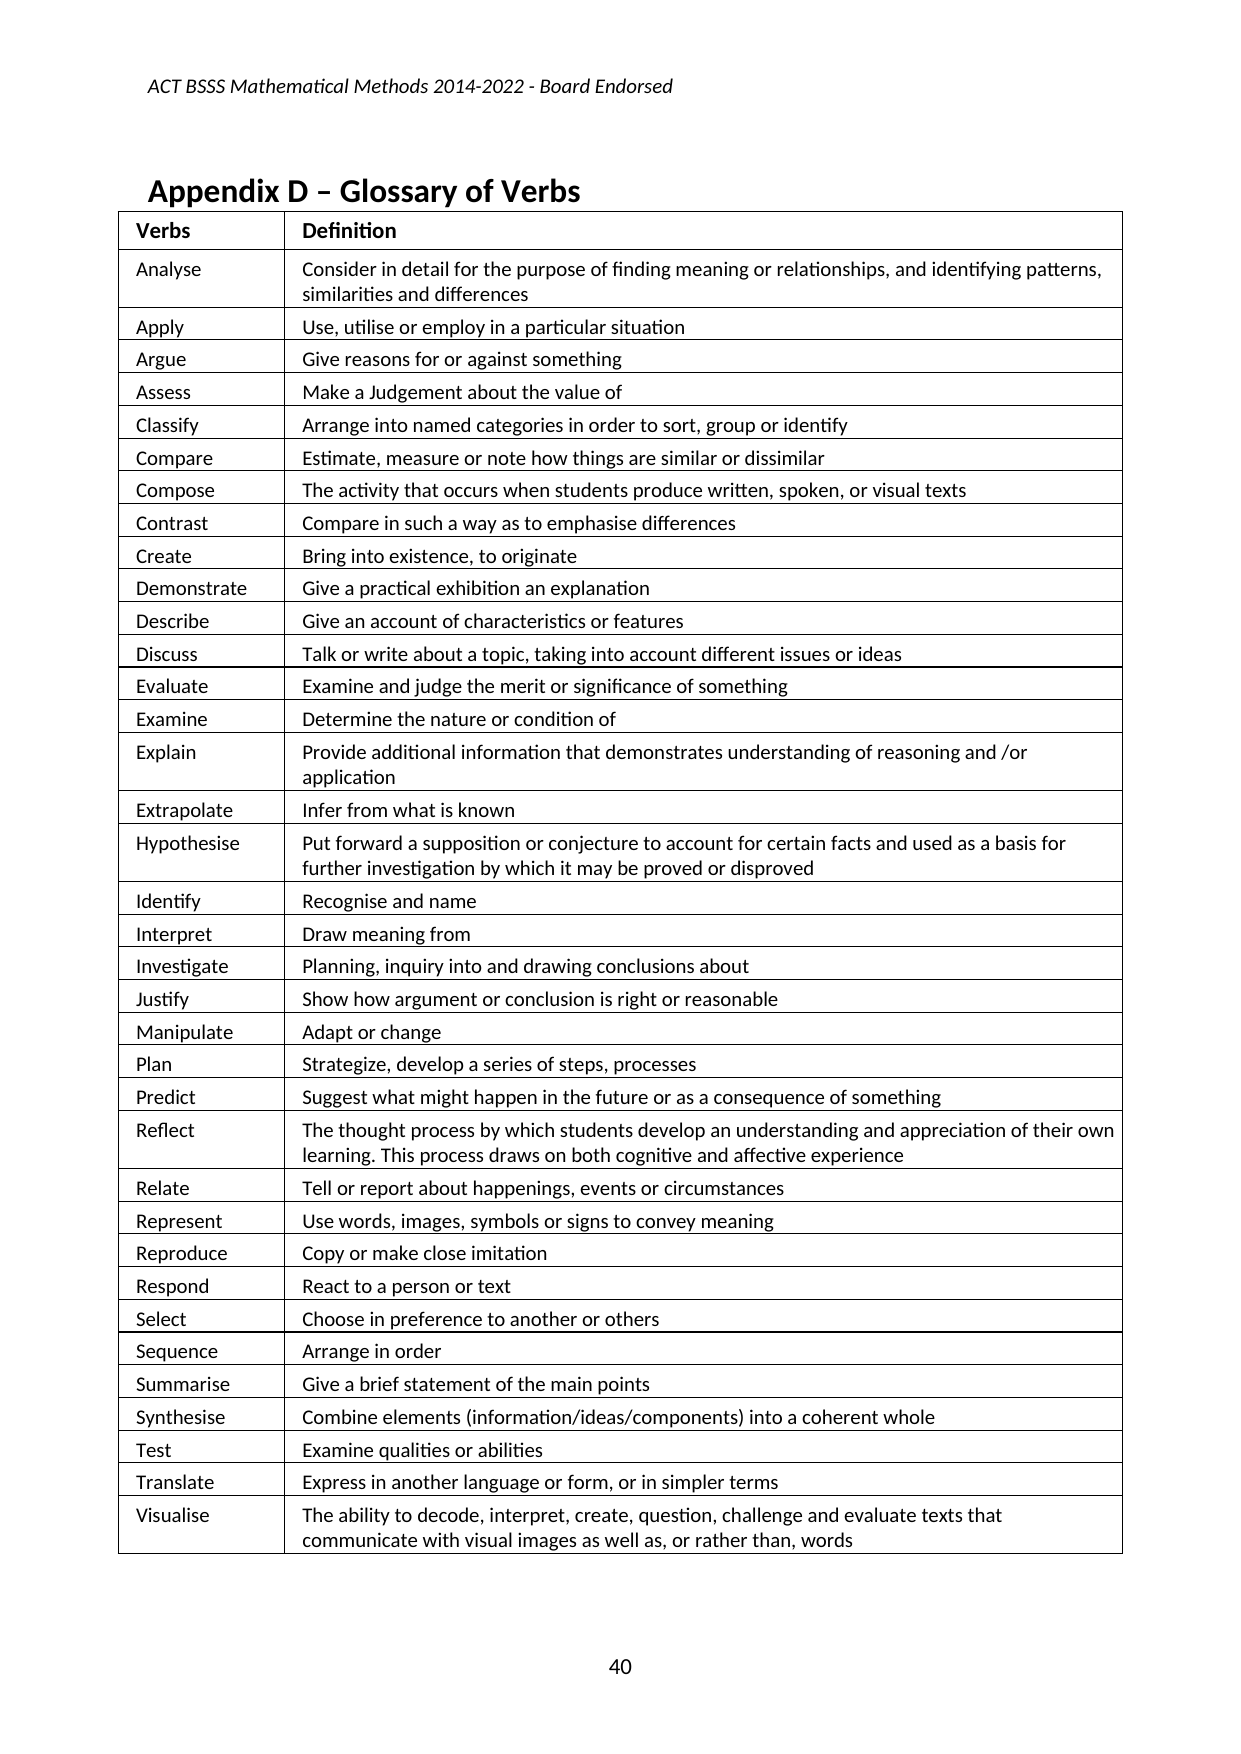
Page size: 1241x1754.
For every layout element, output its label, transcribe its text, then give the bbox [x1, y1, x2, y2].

table_cell Adapt or change [285, 1013, 1122, 1044]
subtitle Appendix D – Glossary of Verbs [148, 170, 1092, 211]
table_cell Recognise and name [285, 882, 1122, 913]
table_cell Determine the nature or condition of [285, 700, 1122, 732]
table_cell Translate [119, 1463, 284, 1495]
table_cell Evaluate [119, 668, 284, 699]
table_cell The thought process by which students develop an understanding and appreciation of their own learning. This process draws on both cognitive and affective experience [285, 1111, 1122, 1168]
table_cell Assess [119, 373, 284, 405]
table_cell Consider in detail for the purpose of finding meaning or relationships, and identifying patterns, similarities and differences [285, 250, 1122, 307]
table_cell Bring into existence, to originate [285, 537, 1122, 568]
table_cell Examine and judge the merit or significance of something [285, 668, 1122, 699]
table_cell Reproduce [119, 1234, 284, 1266]
table_cell Put forward a supposition or conjecture to account for certain facts and used as a basis for further investigation by which it may be proved or disproved [285, 824, 1122, 881]
table_cell Summarise [119, 1365, 284, 1397]
table_cell Tell or report about happenings, events or circumstances [285, 1169, 1122, 1201]
table_cell The ability to decode, interpret, create, question, challenge and evaluate texts that communicate with visual images as well as, or rather than, words [285, 1496, 1122, 1553]
table_cell Classify [119, 406, 284, 437]
table_cell Talk or write about a topic, taking into account different issues or ideas [285, 635, 1122, 666]
table_cell Hypothesise [119, 824, 284, 881]
table_cell Estimate, measure or note how things are similar or dissimilar [285, 439, 1122, 470]
table_cell Reflect [119, 1111, 284, 1168]
table_cell Demonstrate [119, 569, 284, 601]
table_cell Analyse [119, 250, 284, 307]
table_header Definition [285, 212, 1122, 248]
table_cell Select [119, 1300, 284, 1331]
table_cell Strategize, develop a series of steps, processes [285, 1045, 1122, 1077]
table_cell Examine [119, 700, 284, 732]
table_cell Describe [119, 602, 284, 634]
table_cell Justify [119, 980, 284, 1012]
table_cell Plan [119, 1045, 284, 1077]
table_cell Choose in preference to another or others [285, 1300, 1122, 1331]
table_cell Give an account of characteristics or features [285, 602, 1122, 634]
table_cell Synthesise [119, 1398, 284, 1429]
table_cell Copy or make close imitation [285, 1234, 1122, 1266]
table_cell Examine qualities or abilities [285, 1431, 1122, 1462]
table_cell Arrange into named categories in order to sort, group or identify [285, 406, 1122, 437]
table_cell Discuss [119, 635, 284, 666]
table_cell Respond [119, 1267, 284, 1299]
table_cell Create [119, 537, 284, 568]
table_cell Compare in such a way as to emphasise differences [285, 504, 1122, 536]
table_cell Suggest what might happen in the future or as a consequence of something [285, 1078, 1122, 1110]
table_cell Give reasons for or against something [285, 340, 1122, 372]
table_cell Give a brief statement of the main points [285, 1365, 1122, 1397]
table_cell Use words, images, symbols or signs to convey meaning [285, 1202, 1122, 1233]
table_cell Apply [119, 308, 284, 339]
table_cell Visualise [119, 1496, 284, 1553]
table_cell Show how argument or conclusion is right or reasonable [285, 980, 1122, 1012]
table_cell Argue [119, 340, 284, 372]
table_cell Extrapolate [119, 791, 284, 823]
table_cell Identify [119, 882, 284, 913]
table_cell Draw meaning from [285, 915, 1122, 946]
table_cell Provide additional information that demonstrates understanding of reasoning and /or application [285, 733, 1122, 790]
table_cell Compose [119, 471, 284, 503]
table_cell React to a person or text [285, 1267, 1122, 1299]
table_header Verbs [119, 212, 284, 248]
table_cell Represent [119, 1202, 284, 1233]
table_cell Manipulate [119, 1013, 284, 1044]
table_cell Arrange in order [285, 1333, 1122, 1364]
table_cell Relate [119, 1169, 284, 1201]
table_cell Use, utilise or employ in a particular situation [285, 308, 1122, 339]
table_cell Express in another language or form, or in simpler terms [285, 1463, 1122, 1495]
table_cell Predict [119, 1078, 284, 1110]
table_cell Sequence [119, 1333, 284, 1364]
table_cell Test [119, 1431, 284, 1462]
table_cell Compare [119, 439, 284, 470]
table_cell Contrast [119, 504, 284, 536]
table_cell Interpret [119, 915, 284, 946]
table_cell Infer from what is known [285, 791, 1122, 823]
table_cell Combine elements (information/ideas/components) into a coherent whole [285, 1398, 1122, 1429]
table_cell Investigate [119, 947, 284, 979]
table_cell Make a Judgement about the value of [285, 373, 1122, 405]
table_cell Explain [119, 733, 284, 790]
table_cell The activity that occurs when students produce written, spoken, or visual texts [285, 471, 1122, 503]
table_cell Planning, inquiry into and drawing conclusions about [285, 947, 1122, 979]
table_cell Give a practical exhibition an explanation [285, 569, 1122, 601]
